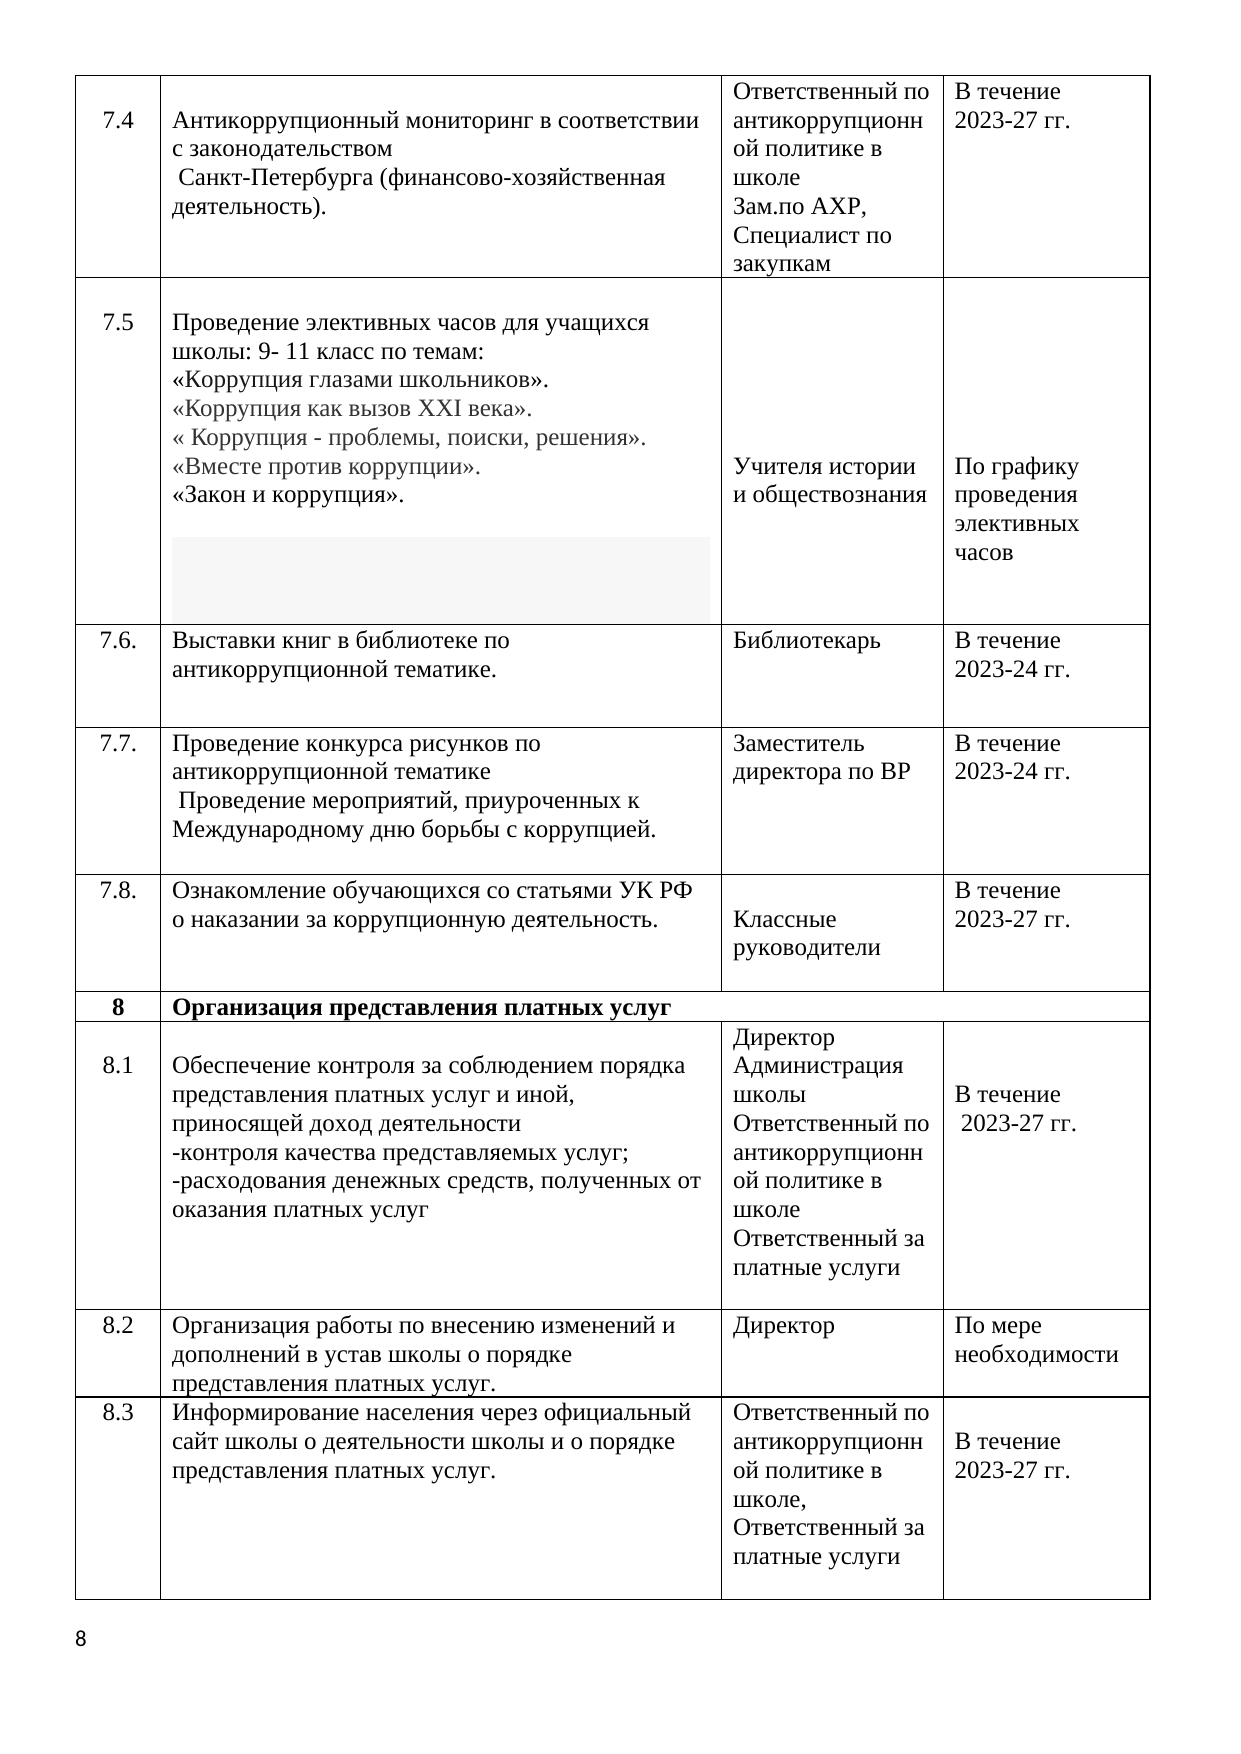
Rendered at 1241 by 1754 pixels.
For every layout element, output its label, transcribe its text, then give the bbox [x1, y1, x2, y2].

table_cell 8.3 [76, 1398, 160, 1599]
table_cell В течение 2023-27 гг. [944, 76, 1149, 277]
table_cell Организация представления платных услуг [161, 992, 1149, 1021]
table_cell Ознакомление обучающихся со статьями УК РФ о наказании за коррупционную деятельность. [161, 875, 721, 991]
table_cell Информирование населения через официальный сайт школы о деятельности школы и о порядке представления платных услуг. [161, 1398, 721, 1599]
table_cell В течение 2023-27 гг. [944, 1022, 1149, 1309]
table_cell В течение 2023-27 гг. [944, 1398, 1149, 1599]
table_cell Ответственный по антикоррупционной политике в школе Зам.по АХР, Специалист по закупкам [722, 76, 943, 277]
table_cell Проведение элективных часов для учащихся школы: 9- 11 класс по темам: «Коррупция глазами школьников». «Коррупция как вызов XXI века». « Коррупция - проблемы, поиски, решения». «Вместе против коррупции». «Закон и коррупция». [161, 278, 721, 624]
table_cell В течение 2023-27 гг. [944, 875, 1149, 991]
table_cell Классные руководители [722, 875, 943, 991]
table_cell Антикоррупционный мониторинг в соответствии с законодательством Санкт-Петербурга (финансово-хозяйственная деятельность). [161, 76, 721, 277]
table_cell 8 [76, 992, 160, 1021]
table_cell Библиотекарь [722, 625, 943, 727]
table_cell 7.7. [76, 728, 160, 874]
table_cell В течение 2023-24 гг. [944, 625, 1149, 727]
table_cell 7.8. [76, 875, 160, 991]
table_cell 7.5 [76, 278, 160, 624]
table_cell По мере необходимости [944, 1310, 1149, 1396]
table_cell 8.1 [76, 1022, 160, 1309]
table_cell В течение 2023-24 гг. [944, 728, 1149, 874]
table_cell 8.2 [76, 1310, 160, 1396]
table_cell Организация работы по внесению изменений и дополнений в устав школы о порядке представления платных услуг. [161, 1310, 721, 1396]
table_cell Обеспечение контроля за соблюдением порядка представления платных услуг и иной, приносящей доход деятельности -контроля качества представляемых услуг; -расходования денежных средств, полученных от оказания платных услуг [161, 1022, 721, 1309]
table_cell По графику проведения элективных часов [944, 278, 1149, 624]
table_cell Проведение конкурса рисунков по антикоррупционной тематике Проведение мероприятий, приуроченных к Международному дню борьбы с коррупцией. [161, 728, 721, 874]
table_cell 7.6. [76, 625, 160, 727]
table_cell Учителя истории и обществознания [722, 278, 943, 624]
table_cell Директор [722, 1310, 943, 1396]
table_cell Ответственный по антикоррупционной политике в школе, Ответственный за платные услуги [722, 1398, 943, 1599]
table_cell Выставки книг в библиотеке по антикоррупционной тематике. [161, 625, 721, 727]
table_cell 7.4 [76, 76, 160, 277]
table_cell Директор Администрация школы Ответственный по антикоррупционной политике в школе Ответственный за платные услуги [722, 1022, 943, 1309]
table_cell Заместитель директора по ВР [722, 728, 943, 874]
